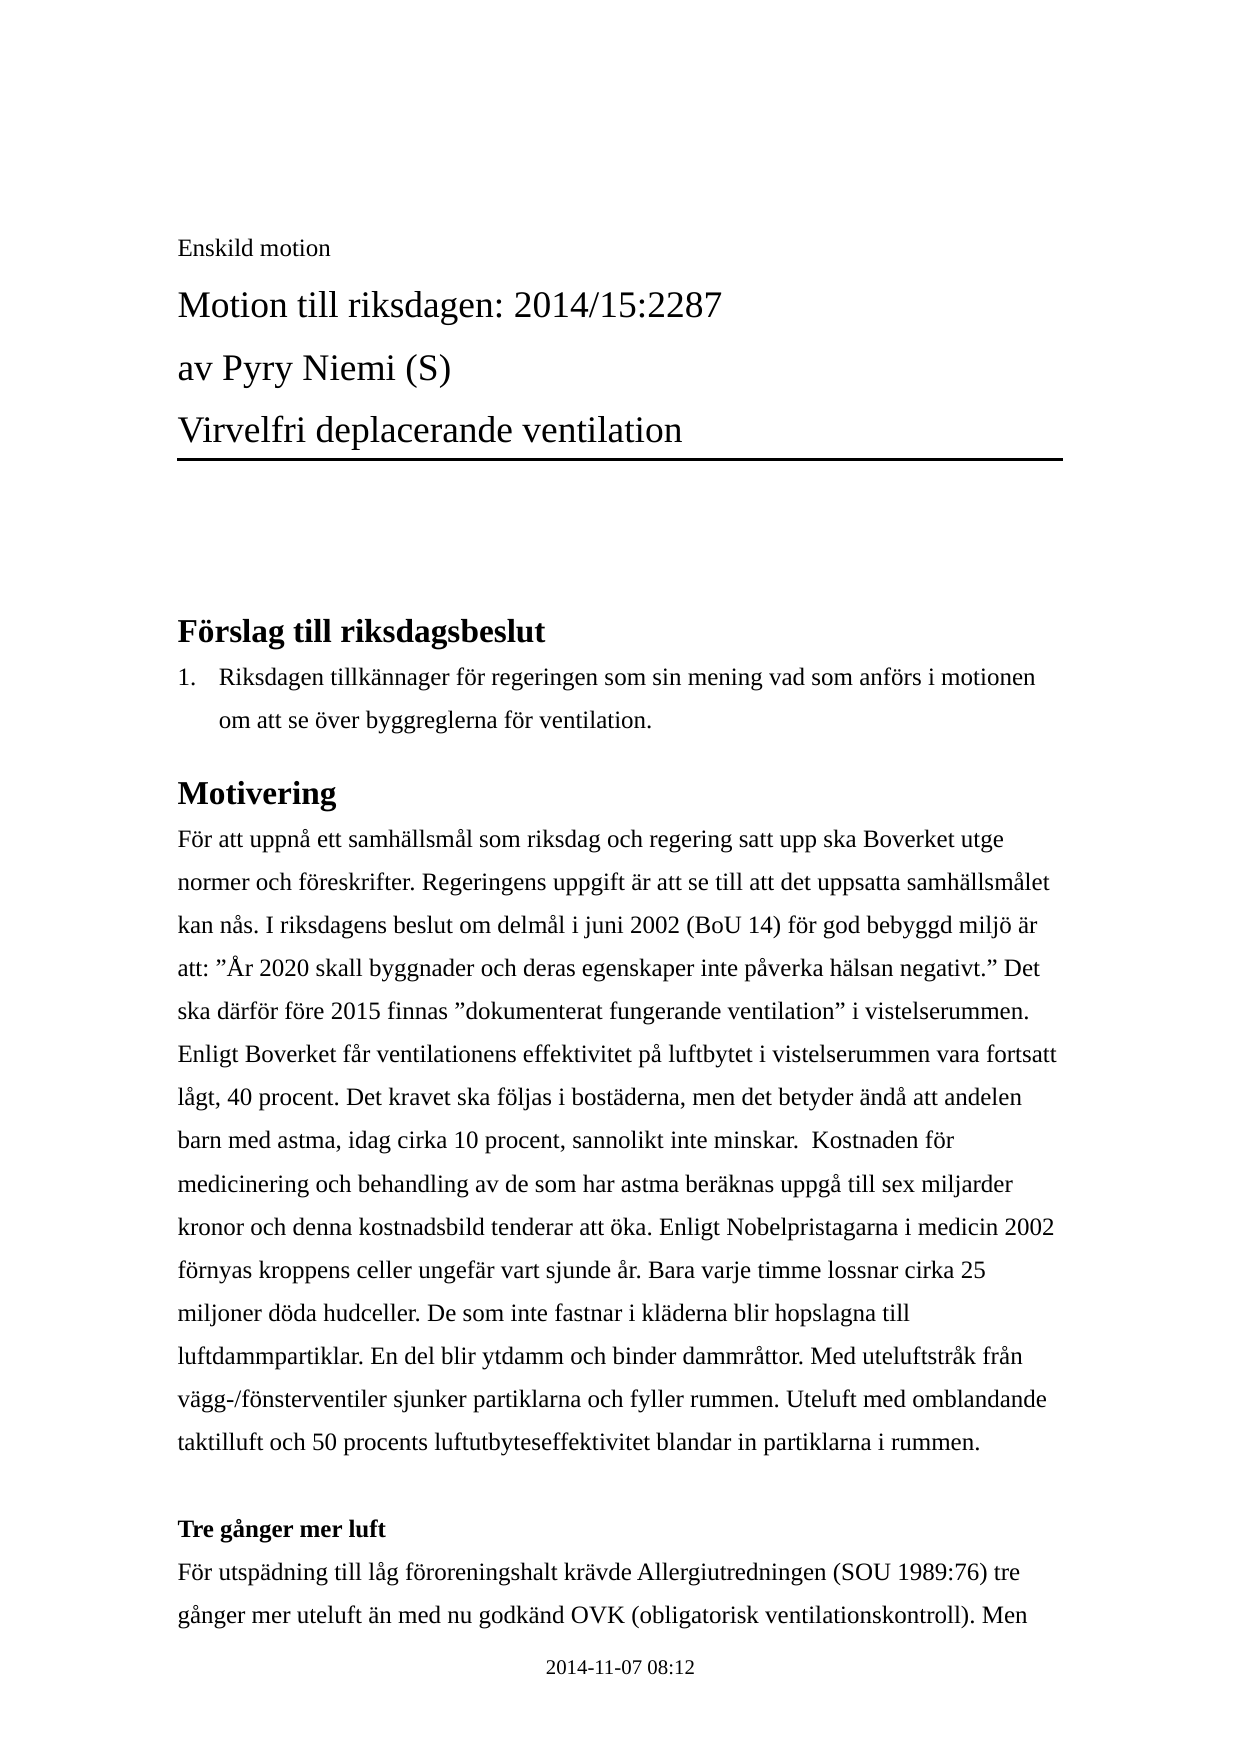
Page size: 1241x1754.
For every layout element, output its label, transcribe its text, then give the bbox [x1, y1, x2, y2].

text Enligt Boverket får ventilationens effektivitet på luftbytet i vistelserummen vara fortsatt lågt, 40 procent. Det kravet ska följas i bostäderna, men det betyder ändå att andelen barn med astma, idag cirka 10 procent, sannolikt inte minskar. Kostnaden för medicinering och behandling av de som har astma beräknas uppgå till sex miljarder kronor och denna kostnadsbild tenderar att öka. Enligt Nobelpristagarna i medicin 2002 förnyas kroppens celler ungefär vart sjunde år. Bara varje timme lossnar cirka 25 miljoner döda hudceller. De som inte fastnar i kläderna blir hopslagna till luftdammpartiklar. En del blir ytdamm och binder dammråttor. Med uteluftstråk från vägg-/fönsterventiler sjunker partiklarna och fyller rummen. Uteluft med omblandande taktilluft och 50 procents luftutbyteseffektivitet blandar in partiklarna i rummen. [177, 1039, 1063, 1456]
text Tre gånger mer luft [177, 1514, 1063, 1542]
subtitle Motivering [177, 773, 1063, 811]
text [177, 1557, 1063, 1629]
text För att uppnå ett samhällsmål som riksdag och regering satt upp ska Boverket utge normer och föreskrifter. Regeringens uppgift är att se till att det uppsatta samhällsmålet kan nås. I riksdagens beslut om delmål i juni 2002 (BoU 14) för god bebyggd miljö är att: ”År 2020 skall byggnader och deras egenskaper inte påverka hälsan negativt.” Det ska därför före 2015 finnas ”dokumenterat fungerande ventilation” i vistelserummen. [177, 824, 1063, 1025]
